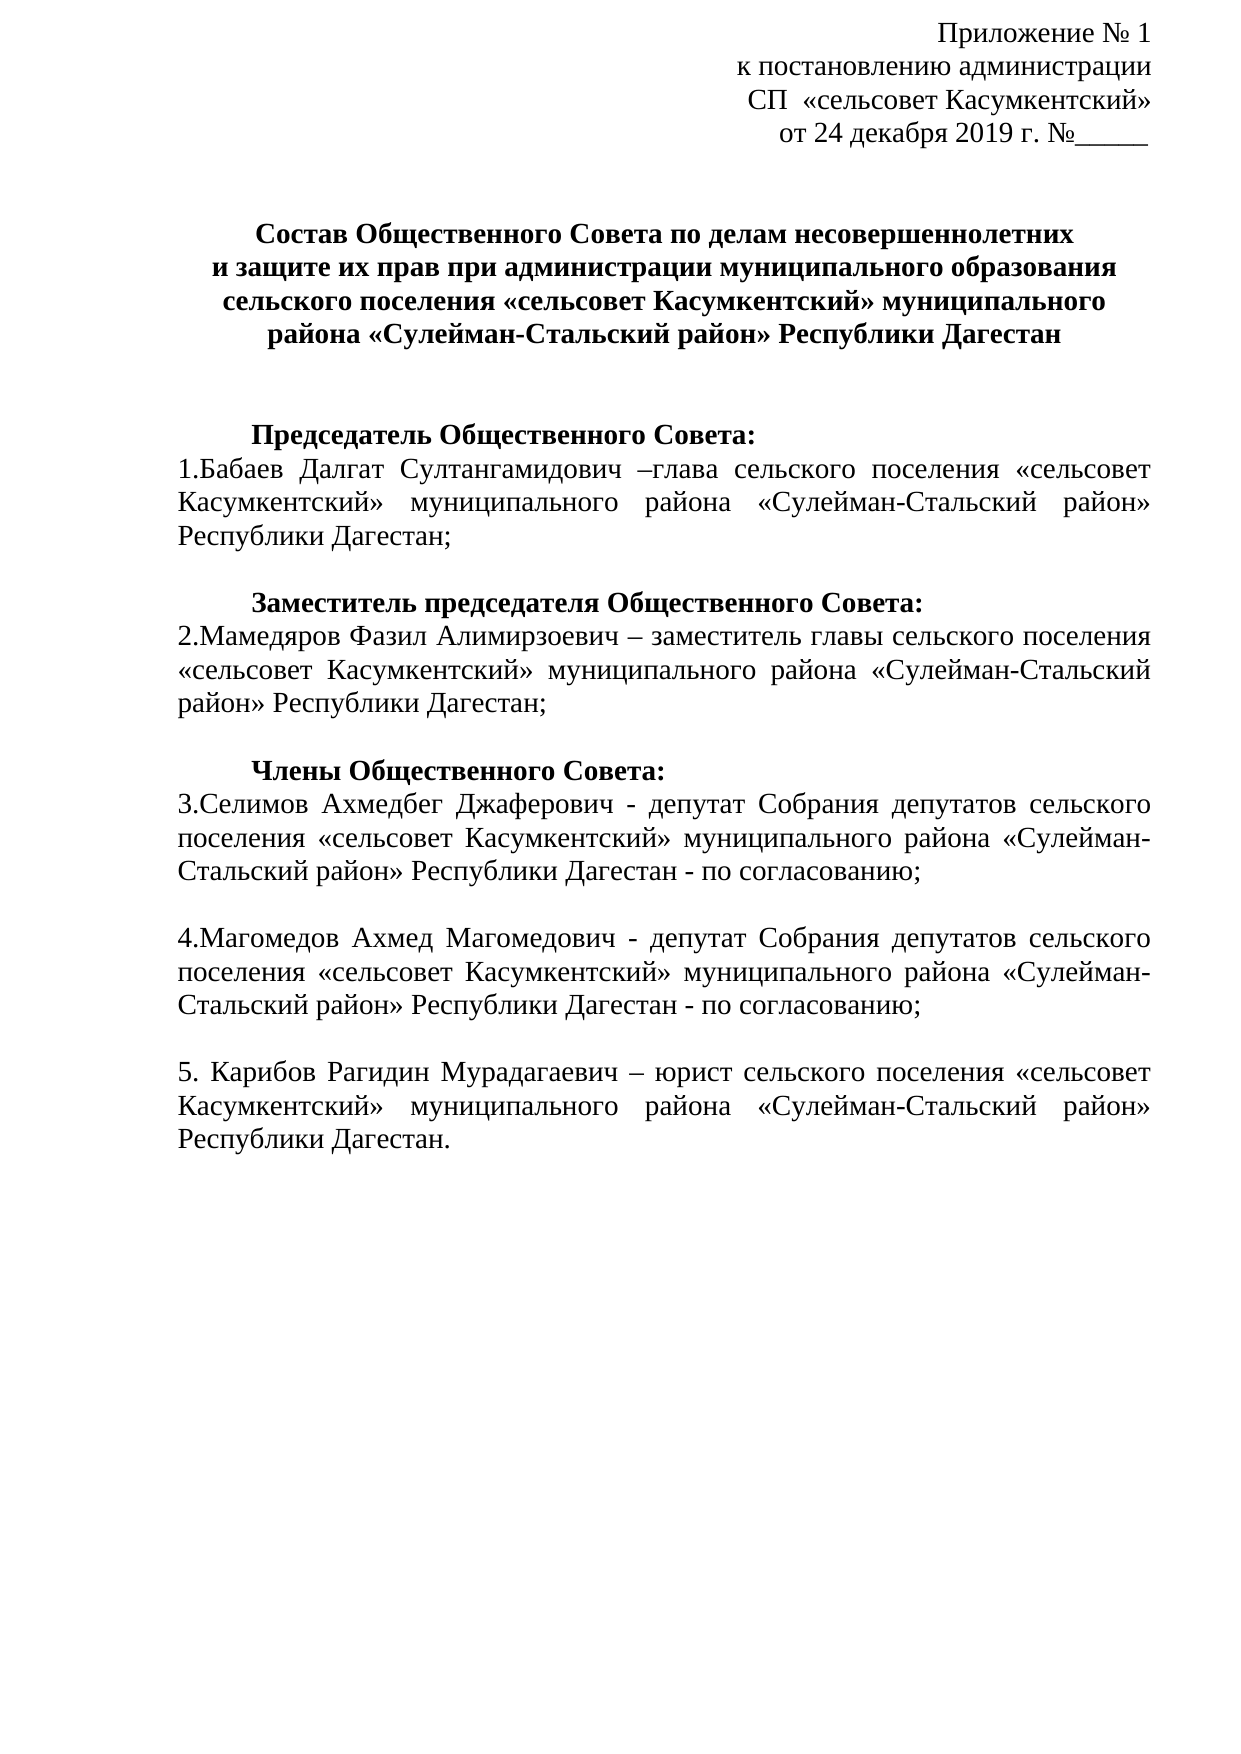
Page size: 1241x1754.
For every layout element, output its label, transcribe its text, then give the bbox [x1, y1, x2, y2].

list Заместитель председателя Общественного Совета: [177, 585, 1152, 618]
list Члены Общественного Совета: [177, 753, 1152, 786]
text к постановлению администрации [177, 48, 1152, 82]
list Председатель Общественного Совета: [177, 417, 1152, 451]
text от 24 декабря 2019 г. №_____ [177, 115, 1152, 149]
text СП «сельсовет Касумкентский» [177, 82, 1152, 115]
list 1.Бабаев Далгат Султангамидович –глава сельского поселения «сельсовет Касумкентский» муниципального района «Сулейман-Стальский район» Республики Дагестан; [177, 451, 1152, 551]
list Состав Общественного Совета по делам несовершеннолетних [177, 216, 1152, 249]
list и защите их прав при администрации муниципального образования сельского поселения «сельсовет Касумкентский» муниципального района «Сулейман-Стальский район» Республики Дагестан [177, 249, 1152, 350]
text Приложение № 1 [177, 15, 1152, 48]
list 4.Магомедов Ахмед Магомедович - депутат Собрания депутатов сельского поселения «сельсовет Касумкентский» муниципального района «Сулейман-Стальский район» Республики Дагестан - по согласованию; [177, 920, 1152, 1021]
list 5. Карибов Рагидин Мурадагаевич – юрист сельского поселения «сельсовет Касумкентский» муниципального района «Сулейман-Стальский район» Республики Дагестан. [177, 1054, 1152, 1155]
list 2.Мамедяров Фазил Алимирзоевич – заместитель главы сельского поселения «сельсовет Касумкентский» муниципального района «Сулейман-Стальский район» Республики Дагестан; [177, 618, 1152, 719]
list 3.Селимов Ахмедбег Джаферович - депутат Собрания депутатов сельского поселения «сельсовет Касумкентский» муниципального района «Сулейман-Стальский район» Республики Дагестан - по согласованию; [177, 786, 1152, 887]
